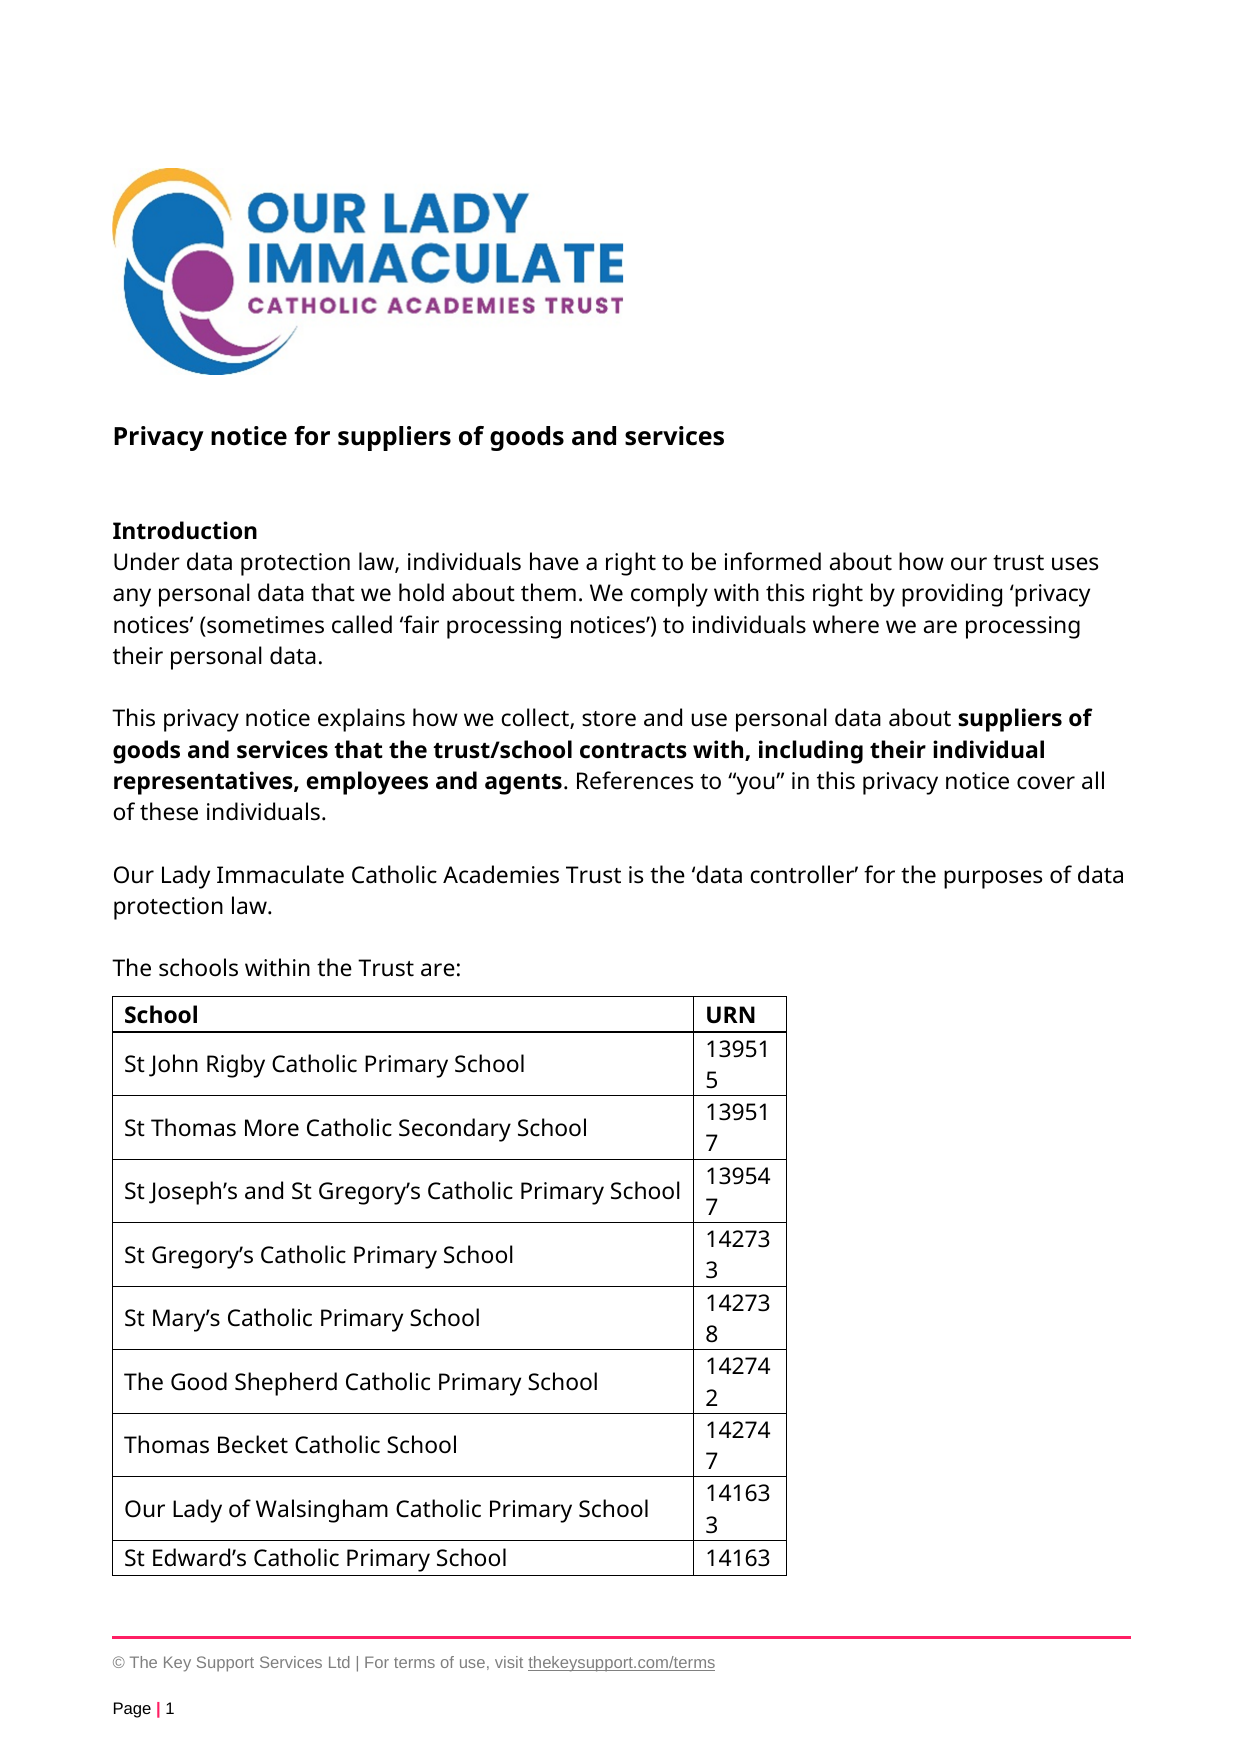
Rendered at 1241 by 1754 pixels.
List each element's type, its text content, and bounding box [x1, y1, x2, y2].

table_cell St John Rigby Catholic Primary School [113, 1033, 693, 1095]
table_cell St Joseph’s and St Gregory’s Catholic Primary School [113, 1160, 693, 1222]
table_cell Thomas Becket Catholic School [113, 1414, 693, 1476]
table_header School [113, 997, 693, 1031]
table_cell St Gregory’s Catholic Primary School [113, 1223, 693, 1286]
table_cell 139517 [694, 1096, 786, 1158]
text The schools within the Trust are: [112, 952, 1128, 983]
subtitle Introduction [112, 515, 1128, 546]
table_cell 142738 [694, 1287, 786, 1349]
table_cell The Good Shepherd Catholic Primary School [113, 1350, 693, 1413]
text This privacy notice explains how we collect, store and use personal data about suppliers of goods and services that the trust/school contracts with, including their individual representatives, employees and agents. References to “you” in this privacy notice cover all of these individuals. [112, 702, 1128, 827]
table_cell 139515 [694, 1033, 786, 1095]
title Privacy notice for suppliers of goods and services [112, 418, 1128, 452]
text Our Lady Immaculate Catholic Academies Trust is the ‘data controller’ for the purposes of data protection law. [112, 858, 1128, 921]
picture [112, 168, 624, 375]
table_cell 142742 [694, 1350, 786, 1413]
table_cell 141634 [694, 1541, 786, 1575]
table_cell St Thomas More Catholic Secondary School [113, 1096, 693, 1158]
text Under data protection law, individuals have a right to be informed about how our trust uses any personal data that we hold about them. We comply with this right by providing ‘privacy notices’ (sometimes called ‘fair processing notices’) to individuals where we are processing their personal data. [112, 546, 1128, 671]
table_cell Our Lady of Walsingham Catholic Primary School [113, 1477, 693, 1540]
table_cell 139547 [694, 1160, 786, 1222]
table_header URN [694, 997, 786, 1031]
table_cell St Mary’s Catholic Primary School [113, 1287, 693, 1349]
table_cell 142733 [694, 1223, 786, 1286]
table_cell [113, 1541, 693, 1575]
table_cell 142747 [694, 1414, 786, 1476]
table_cell 141633 [694, 1477, 786, 1540]
